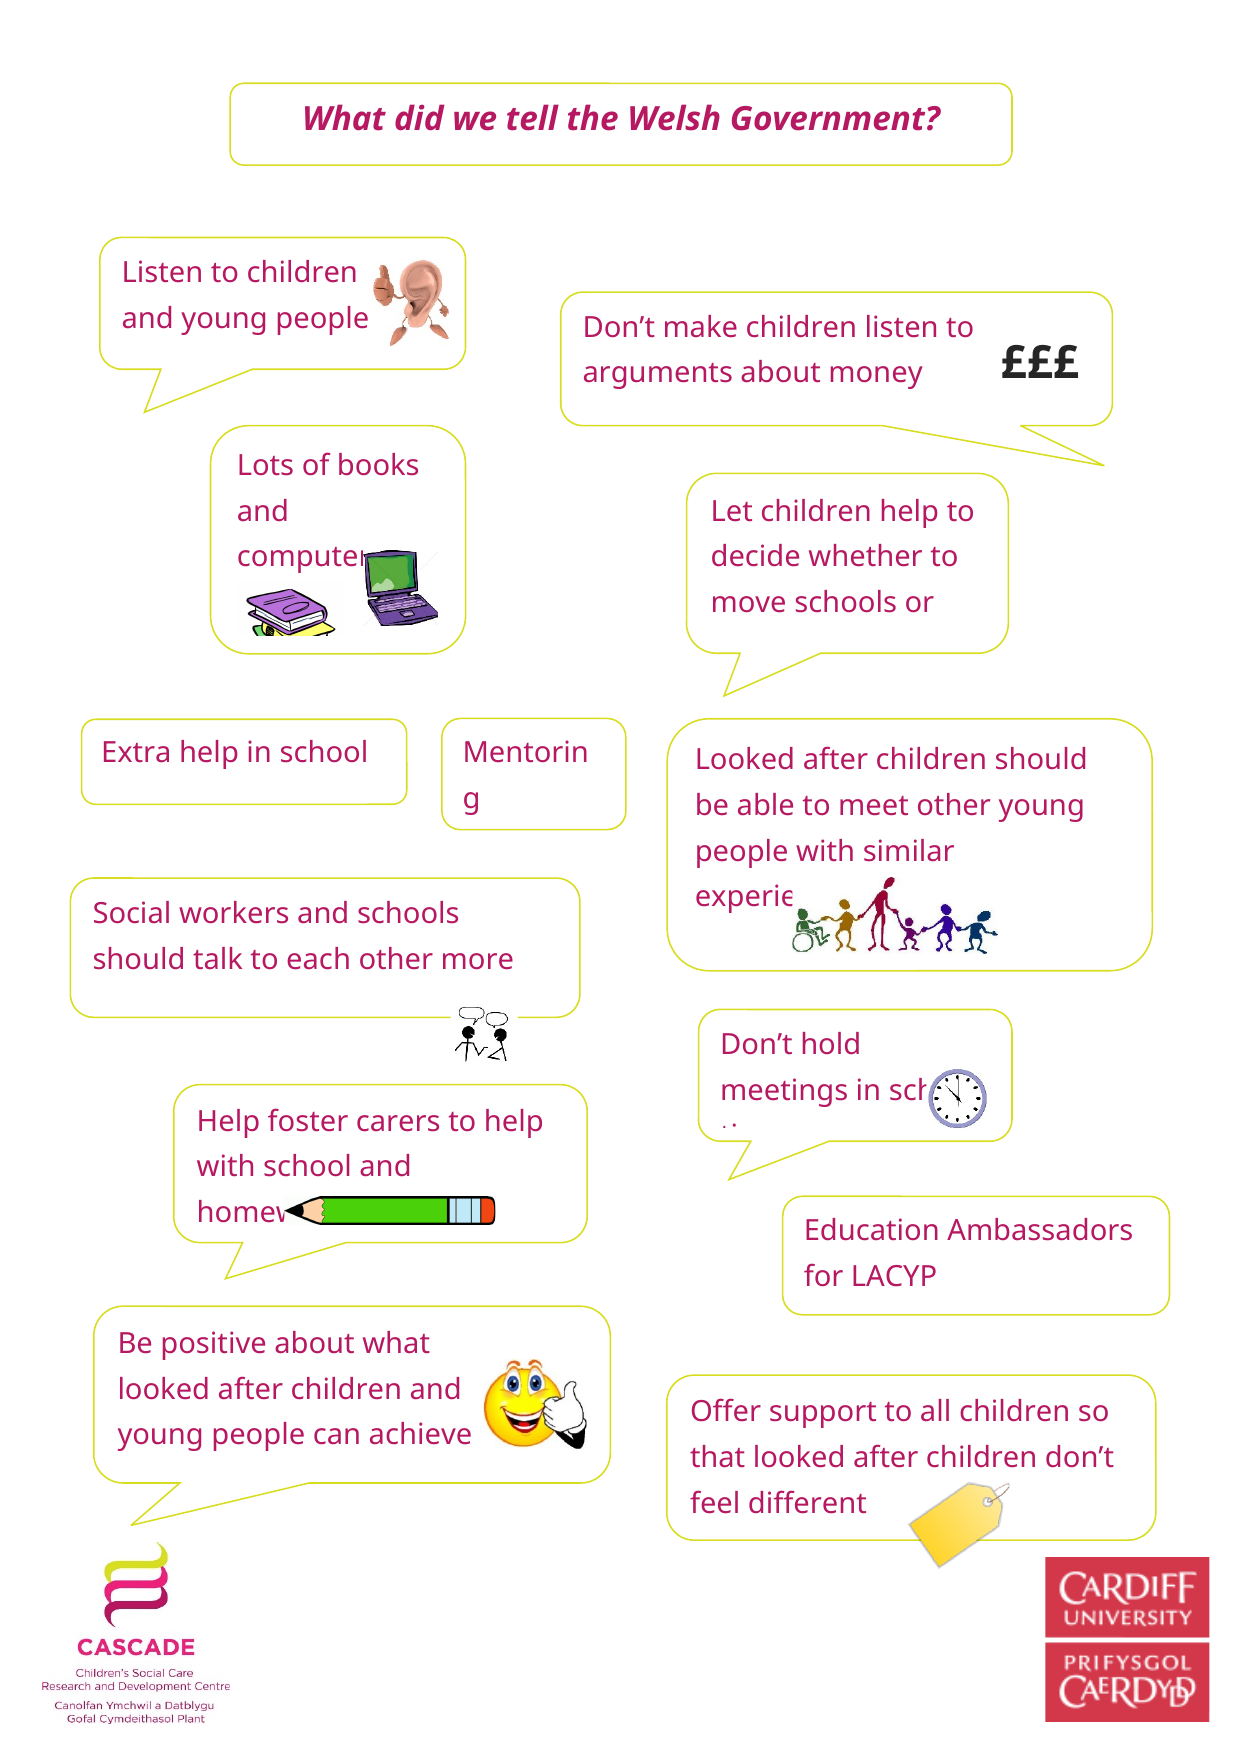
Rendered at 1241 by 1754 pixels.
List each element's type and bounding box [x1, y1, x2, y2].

picture [1045, 1557, 1210, 1722]
picture [450, 998, 518, 1066]
picture [284, 1196, 496, 1225]
picture [363, 550, 438, 626]
picture [907, 1482, 1010, 1569]
picture [792, 877, 999, 954]
picture [236, 581, 343, 636]
picture [926, 1066, 989, 1130]
picture [371, 259, 451, 347]
picture [42, 1542, 230, 1724]
picture [483, 1359, 587, 1449]
